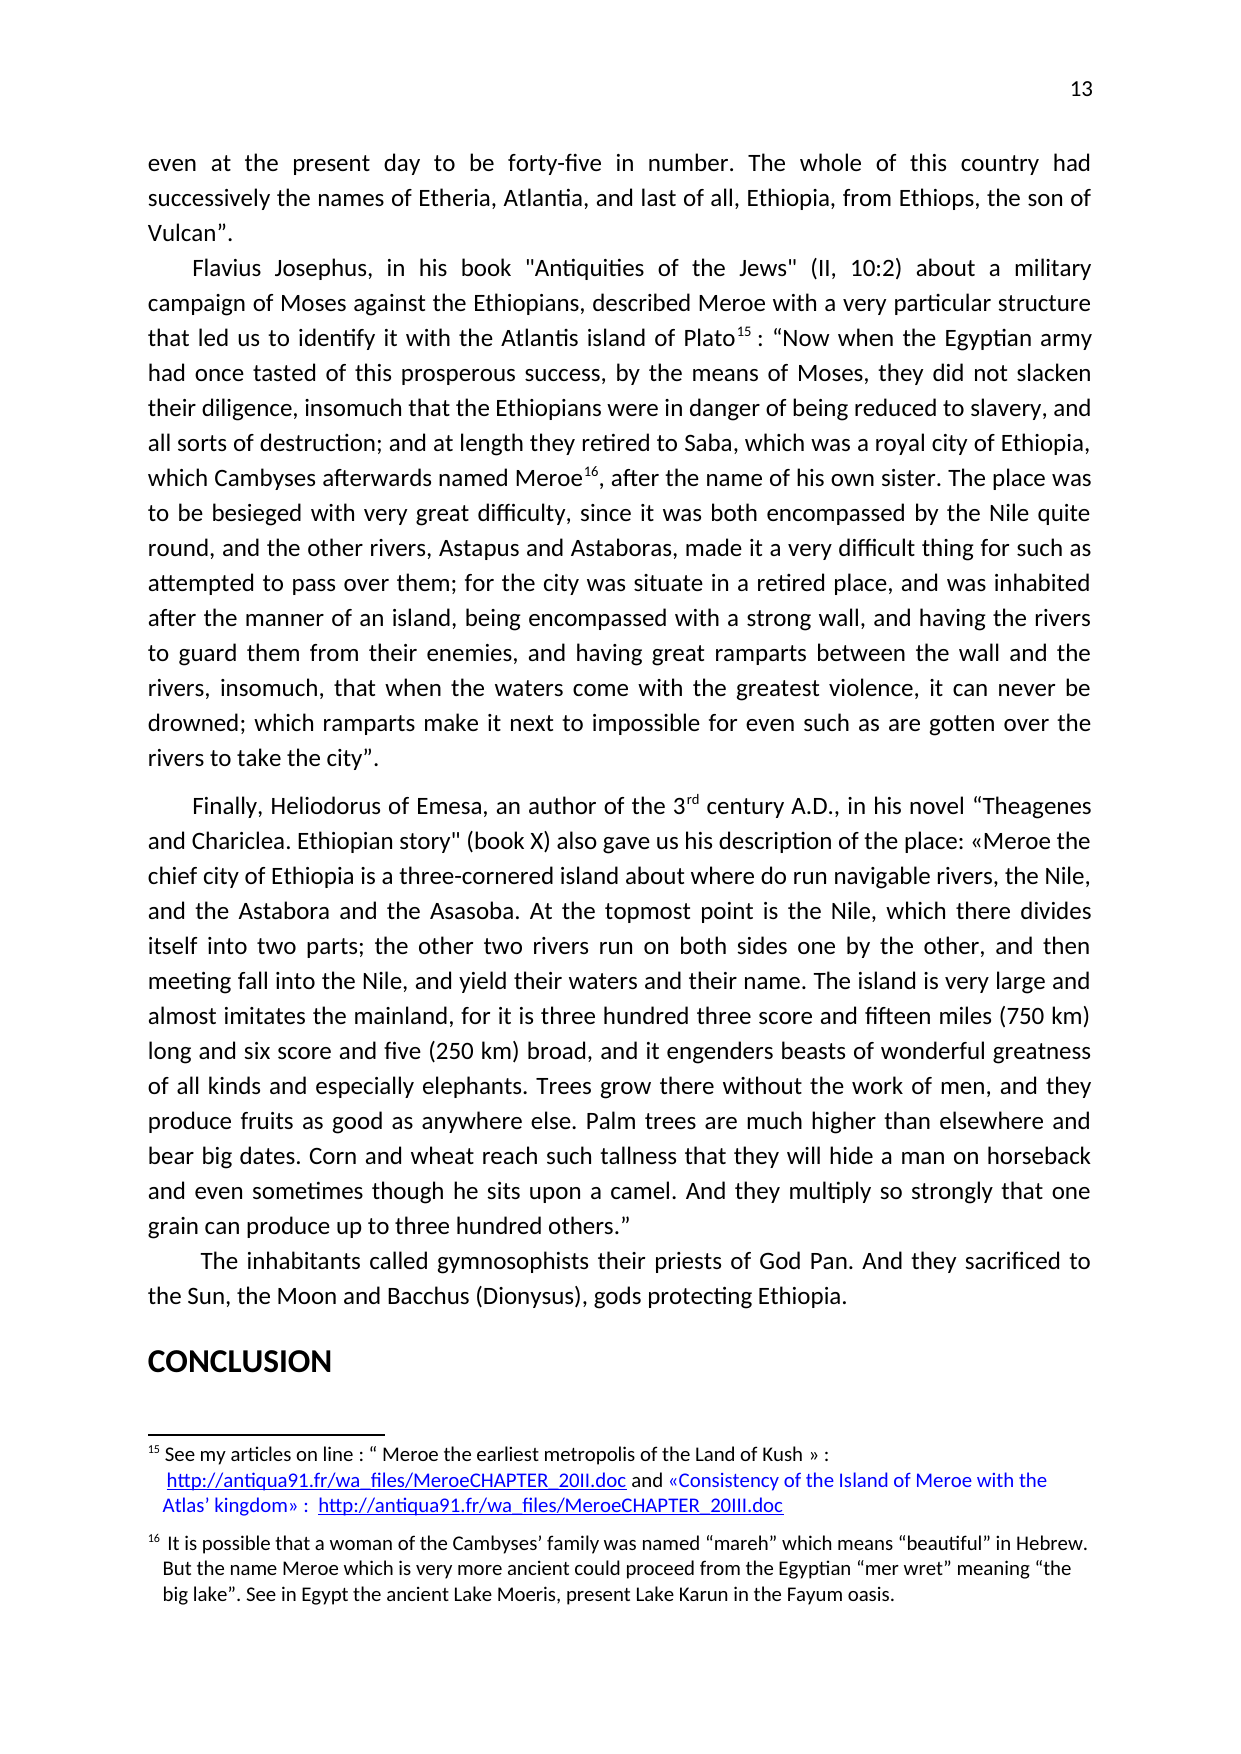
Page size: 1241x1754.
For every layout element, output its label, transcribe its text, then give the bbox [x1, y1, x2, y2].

list Finally, Heliodorus of Emesa, an author of the 3rd century A.D., in his novel “Theagenes and Chariclea. Ethiopian story" (book X) also gave us his description of the place: «Meroe the chief city of Ethiopia is a three-cornered island about where do run navigable rivers, the Nile, and the Astabora and the Asasoba. At the topmost point is the Nile, which there divides itself into two parts; the other two rivers run on both sides one by the other, and then meeting fall into the Nile, and yield their waters and their name. The island is very large and almost imitates the mainland, for it is three hundred three score and fifteen miles (750 km) long and six score and five (250 km) broad, and it engenders beasts of wonderful greatness of all kinds and especially elephants. Trees grow there without the work of men, and they produce fruits as good as anywhere else. Palm trees are much higher than elsewhere and bear big dates. Corn and wheat reach such tallness that they will hide a man on horseback and even sometimes though he sits upon a camel. And they multiply so strongly that one grain can produce up to three hundred others.” [148, 790, 1093, 1241]
text CONCLUSION [148, 1340, 1093, 1381]
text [148, 148, 1093, 248]
list The inhabitants called gymnosophists their priests of God Pan. And they sacrificed to the Sun, the Moon and Bacchus (Dionysus), gods protecting Ethiopia. [148, 1245, 1093, 1311]
text Flavius Josephus, in his book "Antiquities of the Jews" (II, 10:2) about a military campaign of Moses against the Ethiopians, described Meroe with a very particular structure that led us to identify it with the Atlantis island of Plato : “Now when the Egyptian army had once tasted of this prosperous success, by the means of Moses, they did not slacken their diligence, insomuch that the Ethiopians were in danger of being reduced to slavery, and all sorts of destruction; and at length they retired to Saba, which was a royal city of Ethiopia, which Cambyses afterwards named Meroe, after the name of his own sister. The place was to be besieged with very great difficulty, since it was both encompassed by the Nile quite round, and the other rivers, Astapus and Astaboras, made it a very difficult thing for such as attempted to pass over them; for the city was situate in a retired place, and was inhabited after the manner of an island, being encompassed with a strong wall, and having the rivers to guard them from their enemies, and having great ramparts between the wall and the rivers, insomuch, that when the waters come with the greatest violence, it can never be drowned; which ramparts make it next to impossible for even such as are gotten over the rivers to take the city”. [148, 253, 1093, 773]
